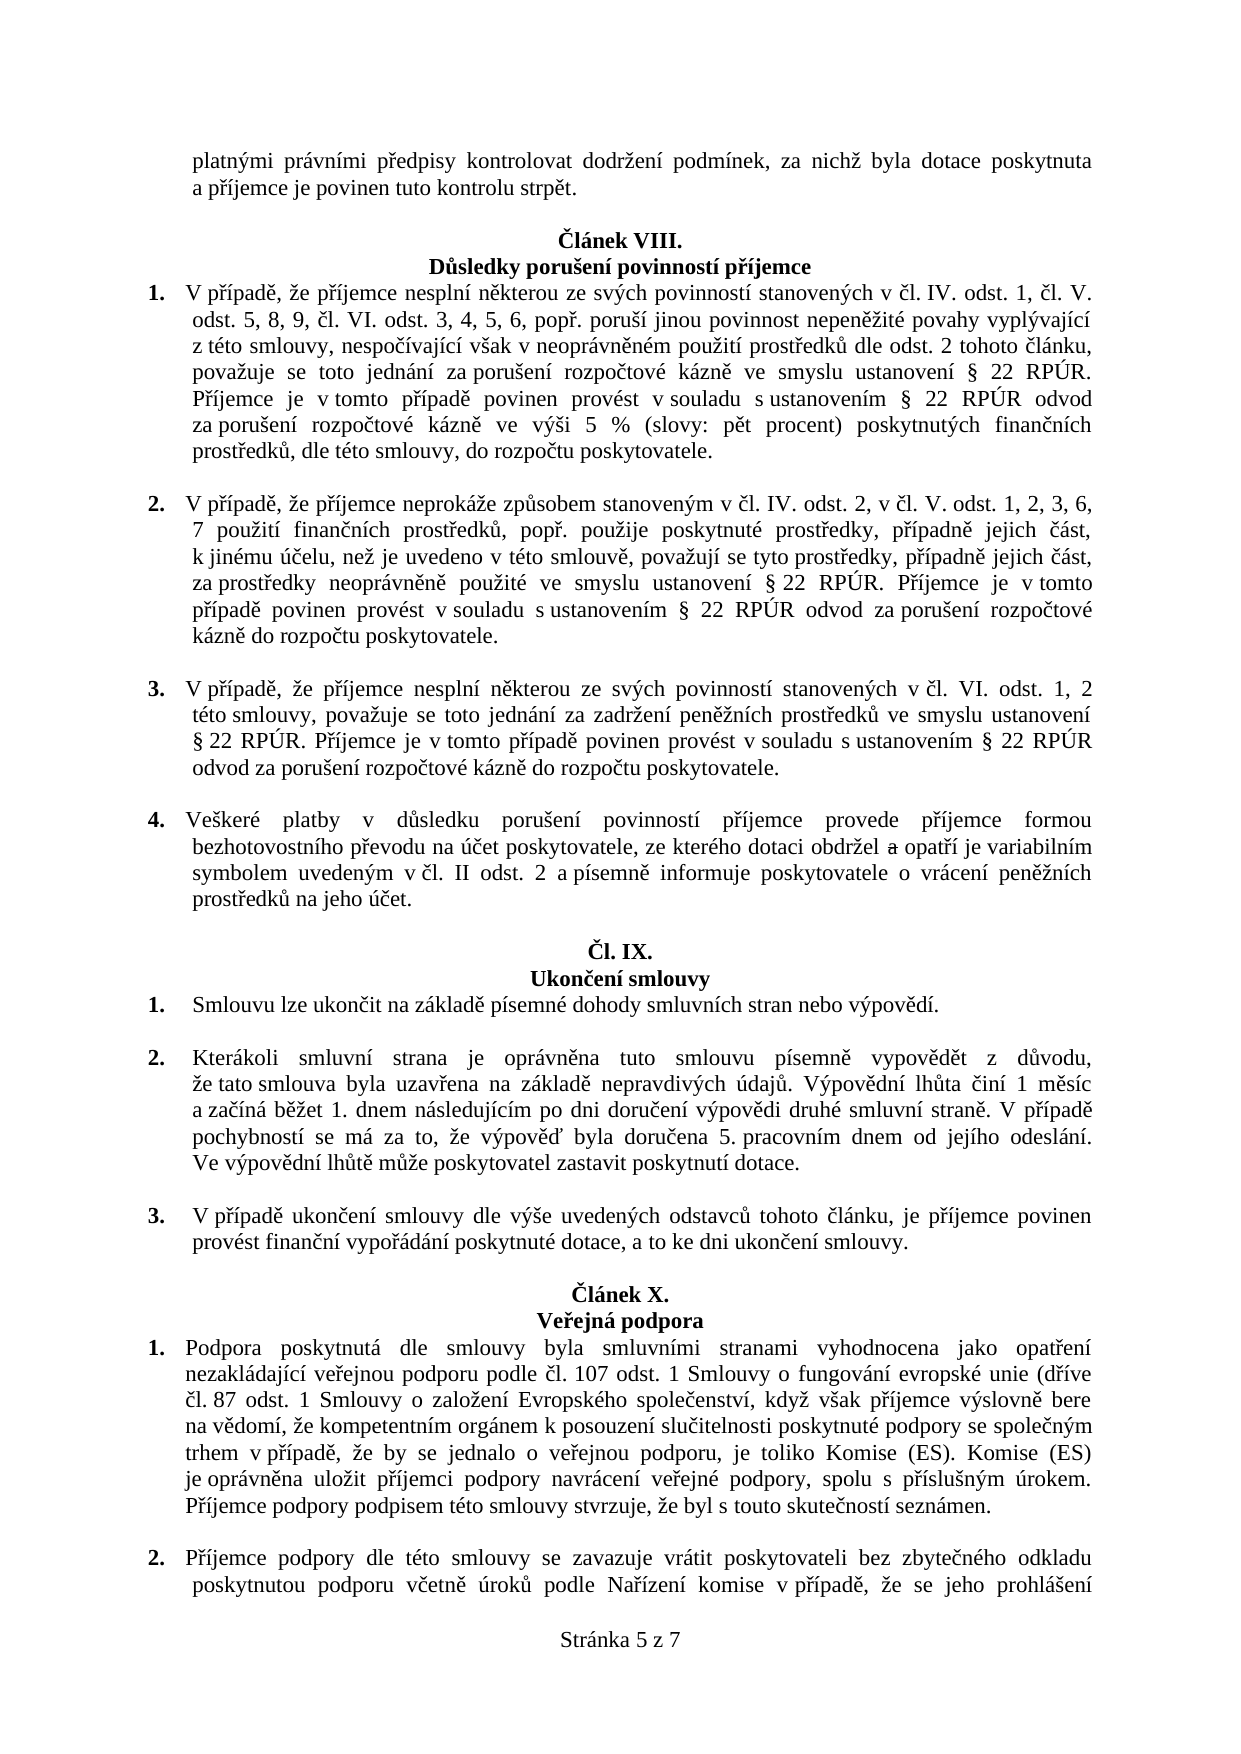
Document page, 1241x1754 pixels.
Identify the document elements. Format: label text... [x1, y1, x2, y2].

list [148, 1544, 1093, 1597]
list V případě, že příjemce neprokáže způsobem stanoveným v čl. IV. odst. 2, v čl. V. odst. 1, 2, 3, 6, 7 použití finančních prostředků, popř. použije poskytnuté prostředky, případně jejich část, k jinému účelu, než je uvedeno v této smlouvě, považují se tyto prostředky, případně jejich část, za prostředky neoprávněně použité ve smyslu ustanovení § 22 RPÚR. Příjemce je v tomto případě povinen provést v souladu s ustanovením § 22 RPÚR odvod za porušení rozpočtové kázně do rozpočtu poskytovatele. [148, 490, 1093, 648]
list V případě, že příjemce nesplní některou ze svých povinností stanovených v čl. VI. odst. 1, 2 této smlouvy, považuje se toto jednání za zadržení peněžních prostředků ve smyslu ustanovení § 22 RPÚR. Příjemce je v tomto případě povinen provést v souladu s ustanovením § 22 RPÚR odvod za porušení rozpočtové kázně do rozpočtu poskytovatele. [148, 675, 1093, 780]
list Podpora poskytnutá dle smlouvy byla smluvními stranami vyhodnocena jako opatření nezakládající veřejnou podporu podle čl. 107 odst. 1 Smlouvy o fungování evropské unie (dříve čl. 87 odst. 1 Smlouvy o založení Evropského společenství, když však příjemce výslovně bere na vědomí, že kompetentním orgánem k posouzení slučitelnosti poskytnuté podpory se společným trhem v případě, že by se jednalo o veřejnou podporu, je toliko Komise (ES). Komise (ES) je oprávněna uložit příjemci podpory navrácení veřejné podpory, spolu s příslušným úrokem. Příjemce podpory podpisem této smlouvy stvrzuje, že byl s touto skutečností seznámen. [148, 1333, 1093, 1518]
list Smlouvu lze ukončit na základě písemné dohody smluvních stran nebo výpovědí. [148, 991, 1093, 1017]
text Čl. IX. [148, 938, 1093, 964]
text Důsledky porušení povinností příjemce [148, 253, 1093, 279]
list Veškeré platby v důsledku porušení povinností příjemce provede příjemce formou bezhotovostního převodu na účet poskytovatele, ze kterého dotaci obdržel a opatří je variabilním symbolem uvedeným v čl. II odst. 2 a písemně informuje poskytovatele o vrácení peněžních prostředků na jeho účet. [148, 806, 1093, 912]
list V případě ukončení smlouvy dle výše uvedených odstavců tohoto článku, je příjemce povinen provést finanční vypořádání poskytnuté dotace, a to ke dni ukončení smlouvy. [148, 1202, 1093, 1254]
text Článek VIII. [148, 227, 1093, 253]
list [148, 148, 1093, 200]
text Článek X. [148, 1281, 1093, 1307]
list Kterákoli smluvní strana je oprávněna tuto smlouvu písemně vypovědět z důvodu, že tato smlouva byla uzavřena na základě nepravdivých údajů. Výpovědní lhůta činí 1 měsíc a začíná běžet 1. dnem následujícím po dni doručení výpovědi druhé smluvní straně. V případě pochybností se má za to, že výpověď byla doručena 5. pracovním dnem od jejího odeslání. Ve výpovědní lhůtě může poskytovatel zastavit poskytnutí dotace. [148, 1044, 1093, 1175]
list V případě, že příjemce nesplní některou ze svých povinností stanovených v čl. IV. odst. 1, čl. V. odst. 5, 8, 9, čl. VI. odst. 3, 4, 5, 6, popř. poruší jinou povinnost nepeněžité povahy vyplývající z této smlouvy, nespočívající však v neoprávněném použití prostředků dle odst. 2 tohoto článku, považuje se toto jednání za porušení rozpočtové kázně ve smyslu ustanovení § 22 RPÚR. Příjemce je v tomto případě povinen provést v souladu s ustanovením § 22 RPÚR odvod za porušení rozpočtové kázně ve výši 5 % (slovy: pět procent) poskytnutých finančních prostředků, dle této smlouvy, do rozpočtu poskytovatele. [148, 279, 1093, 464]
text Veřejná podpora [148, 1307, 1093, 1333]
text Ukončení smlouvy [148, 964, 1093, 991]
